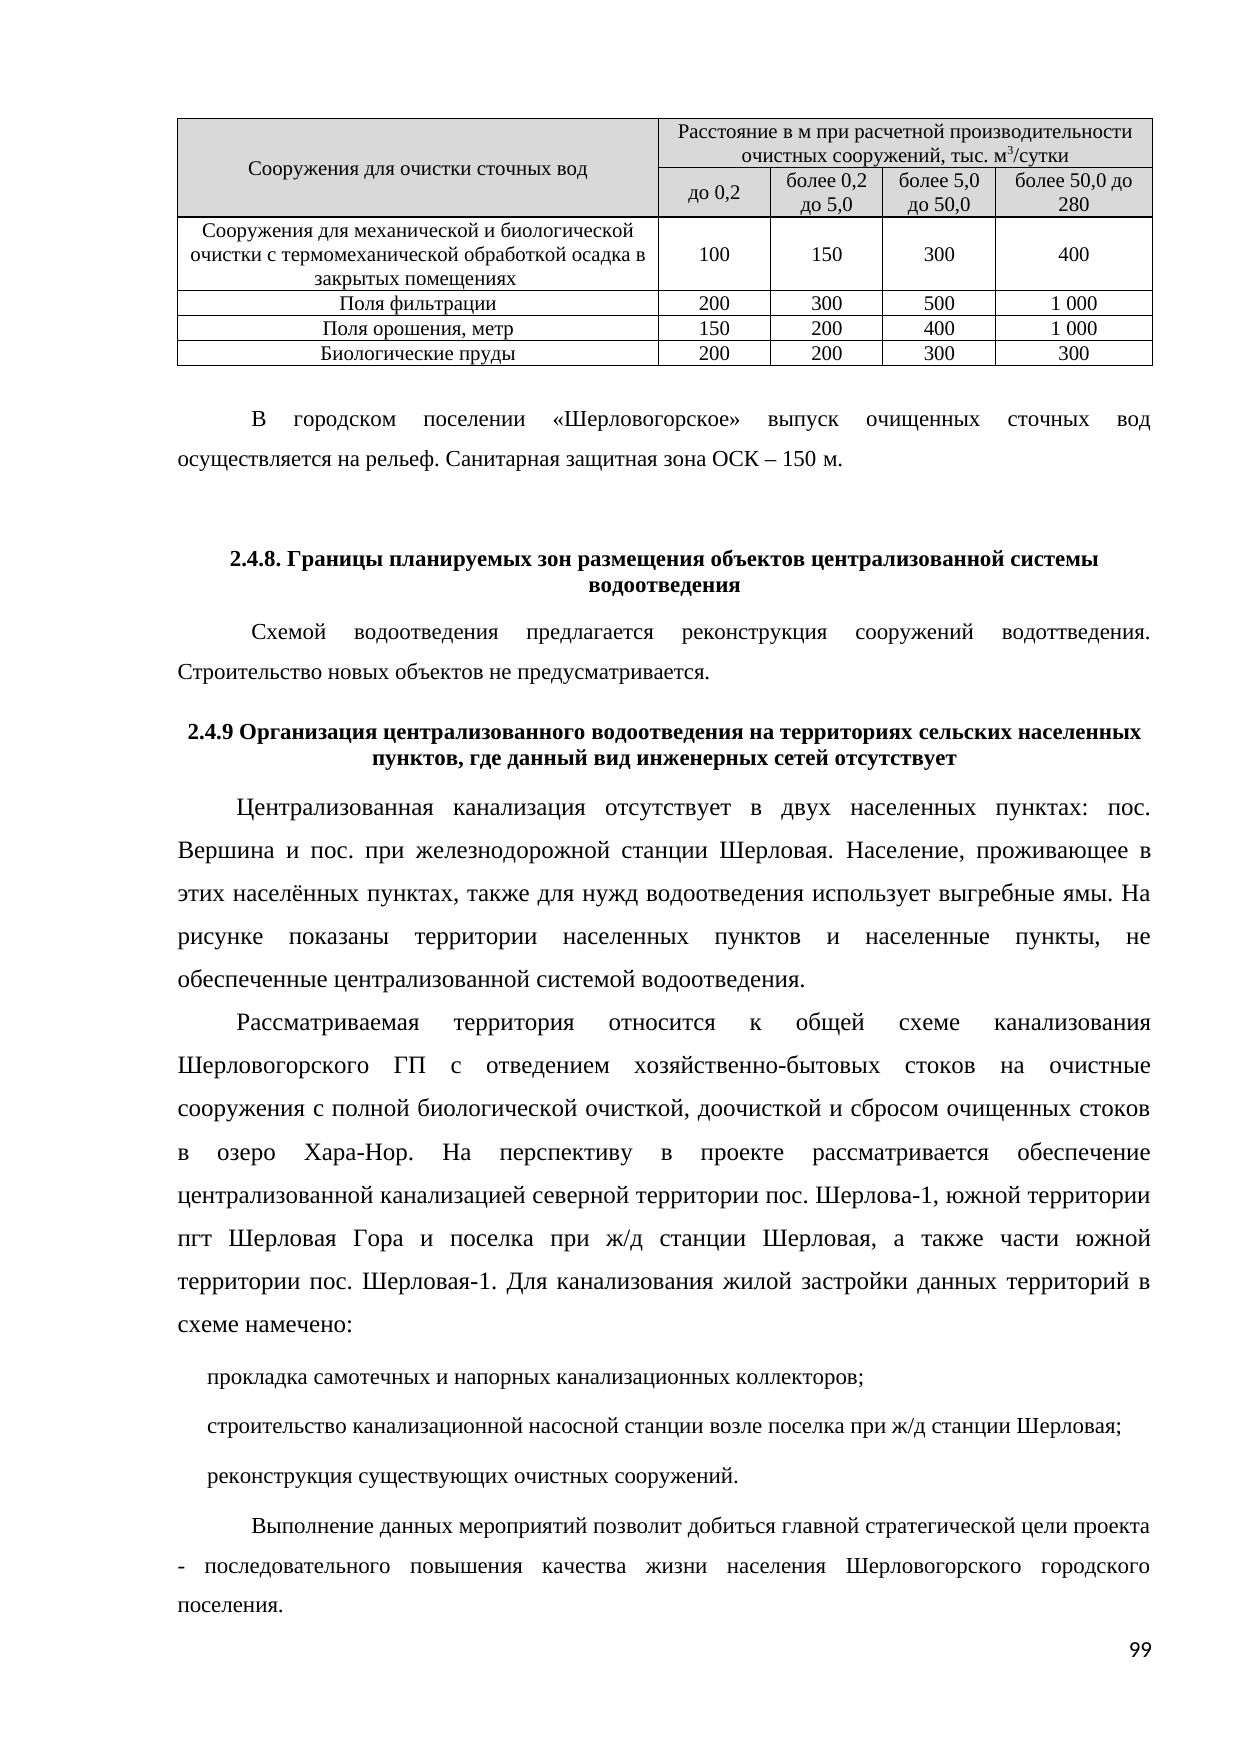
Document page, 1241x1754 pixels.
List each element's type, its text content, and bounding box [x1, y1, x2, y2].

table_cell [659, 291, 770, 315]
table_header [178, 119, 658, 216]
text 2.4.9 Организация централизованного водоотведения на территориях сельских населенных пунктов, где данный вид инженерных сетей отсутствует [177, 718, 1152, 771]
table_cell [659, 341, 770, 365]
text прокладка самотечных и напорных канализационных коллекторов; [207, 1363, 1152, 1389]
text Рассматриваемая территория относится к общей схеме канализования Шерловогорского ГП с отведением хозяйственно-бытовых стоков на очистные сооружения с полной биологической очисткой, доочисткой и сбросом очищенных стоков в озеро Хара-Нор. На перспективу в проекте рассматривается обеспечение централизованной канализацией северной территории пос. Шерлова-1, южной территории пгт Шерловая Гора и поселка при ж/д станции Шерловая, а также части южной территории пос. Шерловая-1. Для канализования жилой застройки данных территорий в схеме намечено: [177, 1007, 1152, 1338]
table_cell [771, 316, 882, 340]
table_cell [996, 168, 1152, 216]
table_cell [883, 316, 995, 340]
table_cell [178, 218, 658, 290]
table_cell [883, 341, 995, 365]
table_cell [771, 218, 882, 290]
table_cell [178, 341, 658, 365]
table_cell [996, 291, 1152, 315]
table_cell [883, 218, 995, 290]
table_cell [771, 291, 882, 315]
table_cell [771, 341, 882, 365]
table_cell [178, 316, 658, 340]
text 2.4.8. Границы планируемых зон размещения объектов централизованной системы водоотведения [177, 545, 1152, 597]
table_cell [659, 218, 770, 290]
text Схемой водоотведения предлагается реконструкция сооружений водоттведения. Строительство новых объектов не предусматривается. [177, 618, 1152, 684]
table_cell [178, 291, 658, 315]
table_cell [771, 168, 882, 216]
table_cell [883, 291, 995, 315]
text Выполнение данных мероприятий позволит добиться главной стратегической цели проекта - последовательного повышения качества жизни населения Шерловогорского городского поселения. [177, 1512, 1152, 1618]
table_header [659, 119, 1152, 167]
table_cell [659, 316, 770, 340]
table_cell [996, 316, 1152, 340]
text Централизованная канализация отсутствует в двух населенных пунктах: пос. Вершина и пос. при железнодорожной станции Шерловая. Население, проживающее в этих населённых пунктах, также для нужд водоотведения использует выгребные ямы. На рисунке показаны территории населенных пунктов и населенные пункты, не обеспеченные централизованной системой водоотведения. [177, 792, 1152, 993]
text В городском поселении «Шерловогорское» выпуск очищенных сточных вод осуществляется на рельеф. Санитарная защитная зона ОСК – 150 м. [177, 406, 1152, 471]
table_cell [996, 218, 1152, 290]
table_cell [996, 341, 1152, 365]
text реконструкция существующих очистных сооружений. [207, 1462, 1152, 1489]
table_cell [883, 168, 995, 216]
text строительство канализационной насосной станции возле поселка при ж/д станции Шерловая; [207, 1413, 1152, 1439]
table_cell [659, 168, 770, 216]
